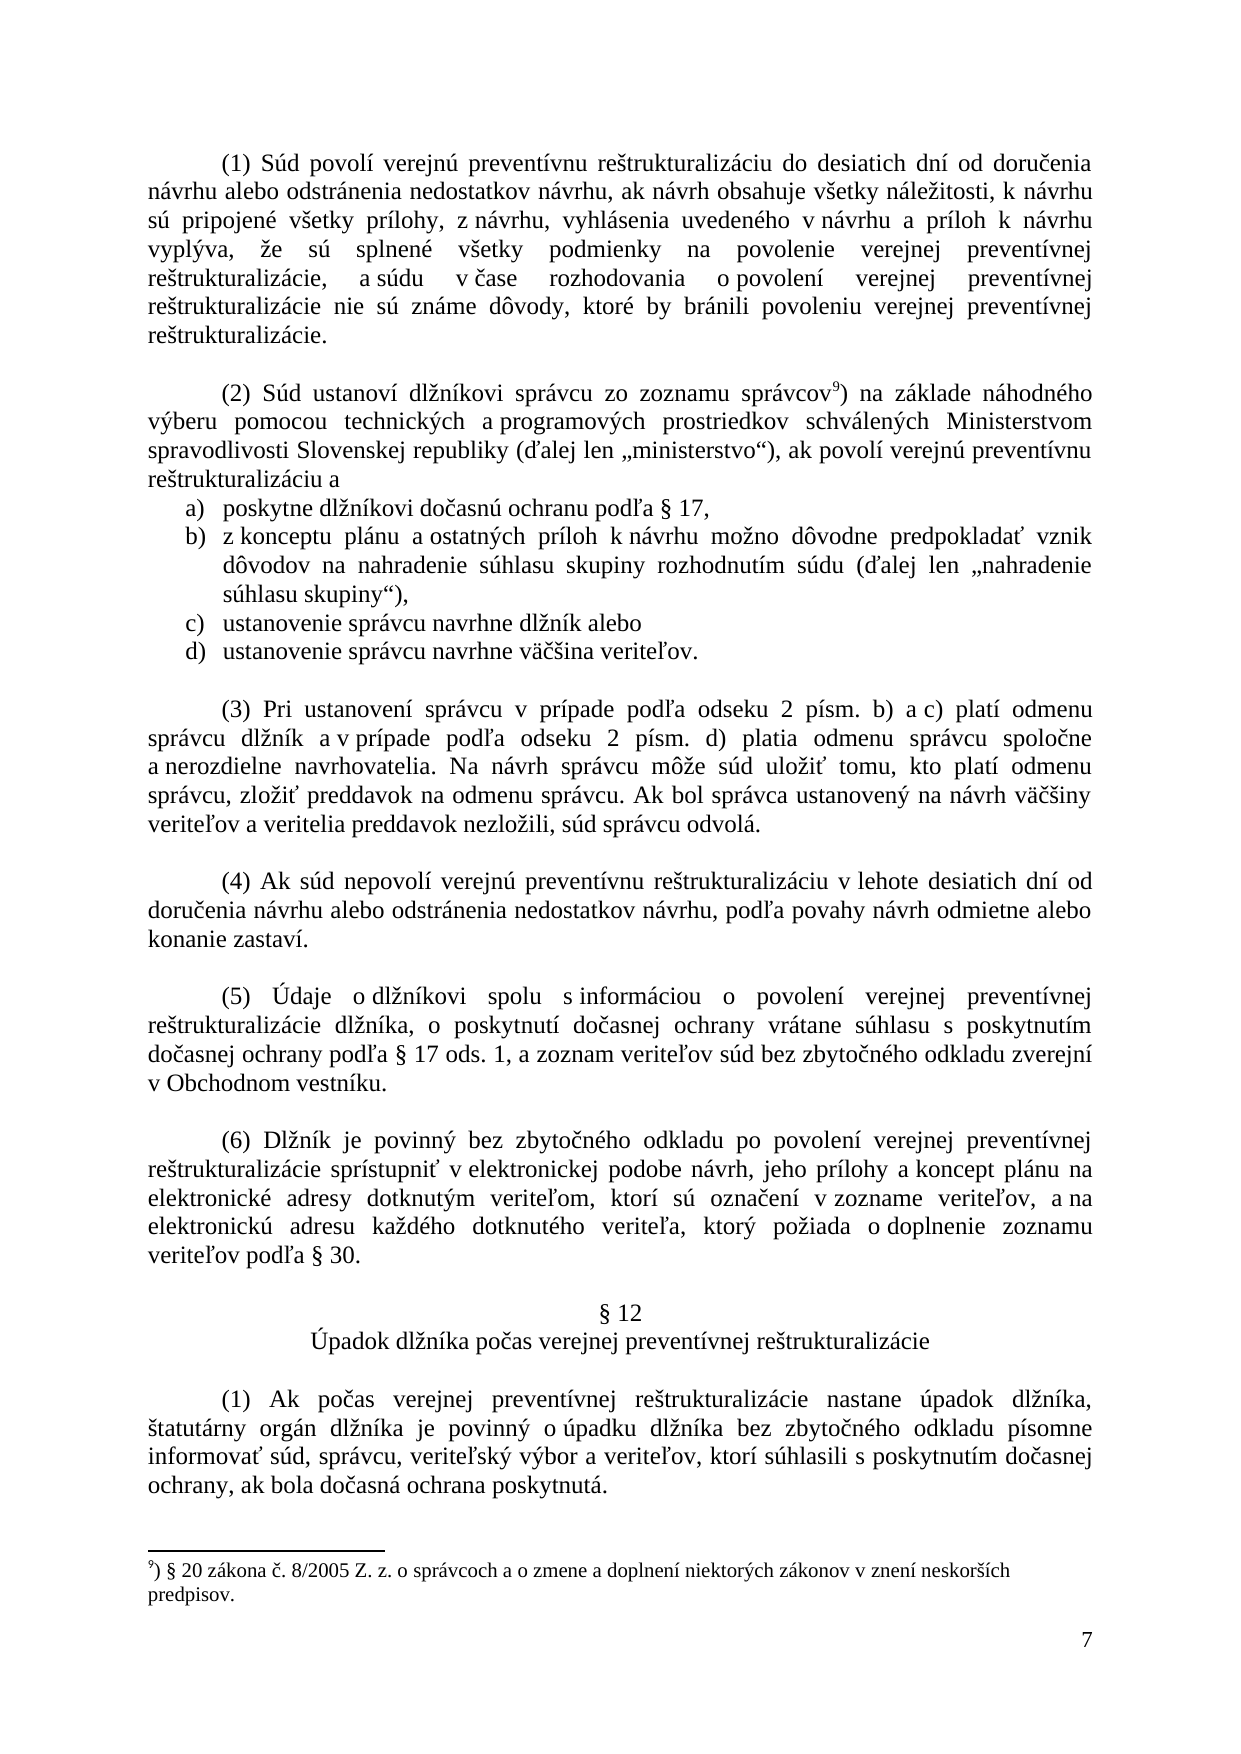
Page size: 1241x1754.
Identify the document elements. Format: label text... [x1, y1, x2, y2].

list z konceptu plánu a ostatných príloh k návrhu možno dôvodne predpokladať vznik dôvodov na nahradenie súhlasu skupiny rozhodnutím súdu (ďalej len „nahradenie súhlasu skupiny“), [185, 521, 1093, 608]
text (5) Údaje o dlžníkovi spolu s informáciou o povolení verejnej preventívnej reštrukturalizácie dlžníka, o poskytnutí dočasnej ochrany vrátane súhlasu s poskytnutím dočasnej ochrany podľa § 17 ods. 1, a zoznam veriteľov súd bez zbytočného odkladu zverejní v Obchodnom vestníku. [148, 981, 1093, 1096]
text (4) Ak súd nepovolí verejnú preventívnu reštrukturalizáciu v lehote desiatich dní od doručenia návrhu alebo odstránenia nedostatkov návrhu, podľa povahy návrh odmietne alebo konanie zastaví. [148, 866, 1093, 953]
text § 12 [148, 1298, 1093, 1326]
text (2) Súd ustanoví dlžníkovi správcu zo zoznamu správcov) na základe náhodného výberu pomocou technických a programových prostriedkov schválených Ministerstvom spravodlivosti Slovenskej republiky (ďalej len „ministerstvo“), ak povolí verejnú preventívnu reštrukturalizáciu a [148, 378, 1093, 493]
list ustanovenie správcu navrhne dlžník alebo [185, 608, 1093, 636]
text (3) Pri ustanovení správcu v prípade podľa odseku 2 písm. b) a c) platí odmenu správcu dlžník a v prípade podľa odseku 2 písm. d) platia odmenu správcu spoločne a nerozdielne navrhovatelia. Na návrh správcu môže súd uložiť tomu, kto platí odmenu správcu, zložiť preddavok na odmenu správcu. Ak bol správca ustanovený na návrh väčšiny veriteľov a veritelia preddavok nezložili, súd správcu odvolá. [148, 694, 1093, 838]
text (1) Ak počas verejnej preventívnej reštrukturalizácie nastane úpadok dlžníka, štatutárny orgán dlžníka je povinný o úpadku dlžníka bez zbytočného odkladu písomne informovať súd, správcu, veriteľský výbor a veriteľov, ktorí súhlasili s poskytnutím dočasnej ochrany, ak bola dočasná ochrana poskytnutá. [148, 1384, 1093, 1499]
text (6) Dlžník je povinný bez zbytočného odkladu po povolení verejnej preventívnej reštrukturalizácie sprístupniť v elektronickej podobe návrh, jeho prílohy a koncept plánu na elektronické adresy dotknutým veriteľom, ktorí sú označení v zozname veriteľov, a na elektronickú adresu každého dotknutého veriteľa, ktorý požiada o doplnenie zoznamu veriteľov podľa § 30. [148, 1125, 1093, 1269]
text (1) Súd povolí verejnú preventívnu reštrukturalizáciu do desiatich dní od doručenia návrhu alebo odstránenia nedostatkov návrhu, ak návrh obsahuje všetky náležitosti, k návrhu sú pripojené všetky prílohy, z návrhu, vyhlásenia uvedeného v návrhu a príloh k návrhu vyplýva, že sú splnené všetky podmienky na povolenie verejnej preventívnej reštrukturalizácie, a súdu v čase rozhodovania o povolení verejnej preventívnej reštrukturalizácie nie sú známe dôvody, ktoré by bránili povoleniu verejnej preventívnej reštrukturalizácie. [148, 148, 1093, 349]
text Úpadok dlžníka počas verejnej preventívnej reštrukturalizácie [148, 1326, 1093, 1355]
list poskytne dlžníkovi dočasnú ochranu podľa § 17, [185, 493, 1093, 521]
list ustanovenie správcu navrhne väčšina veriteľov. [185, 636, 1093, 665]
